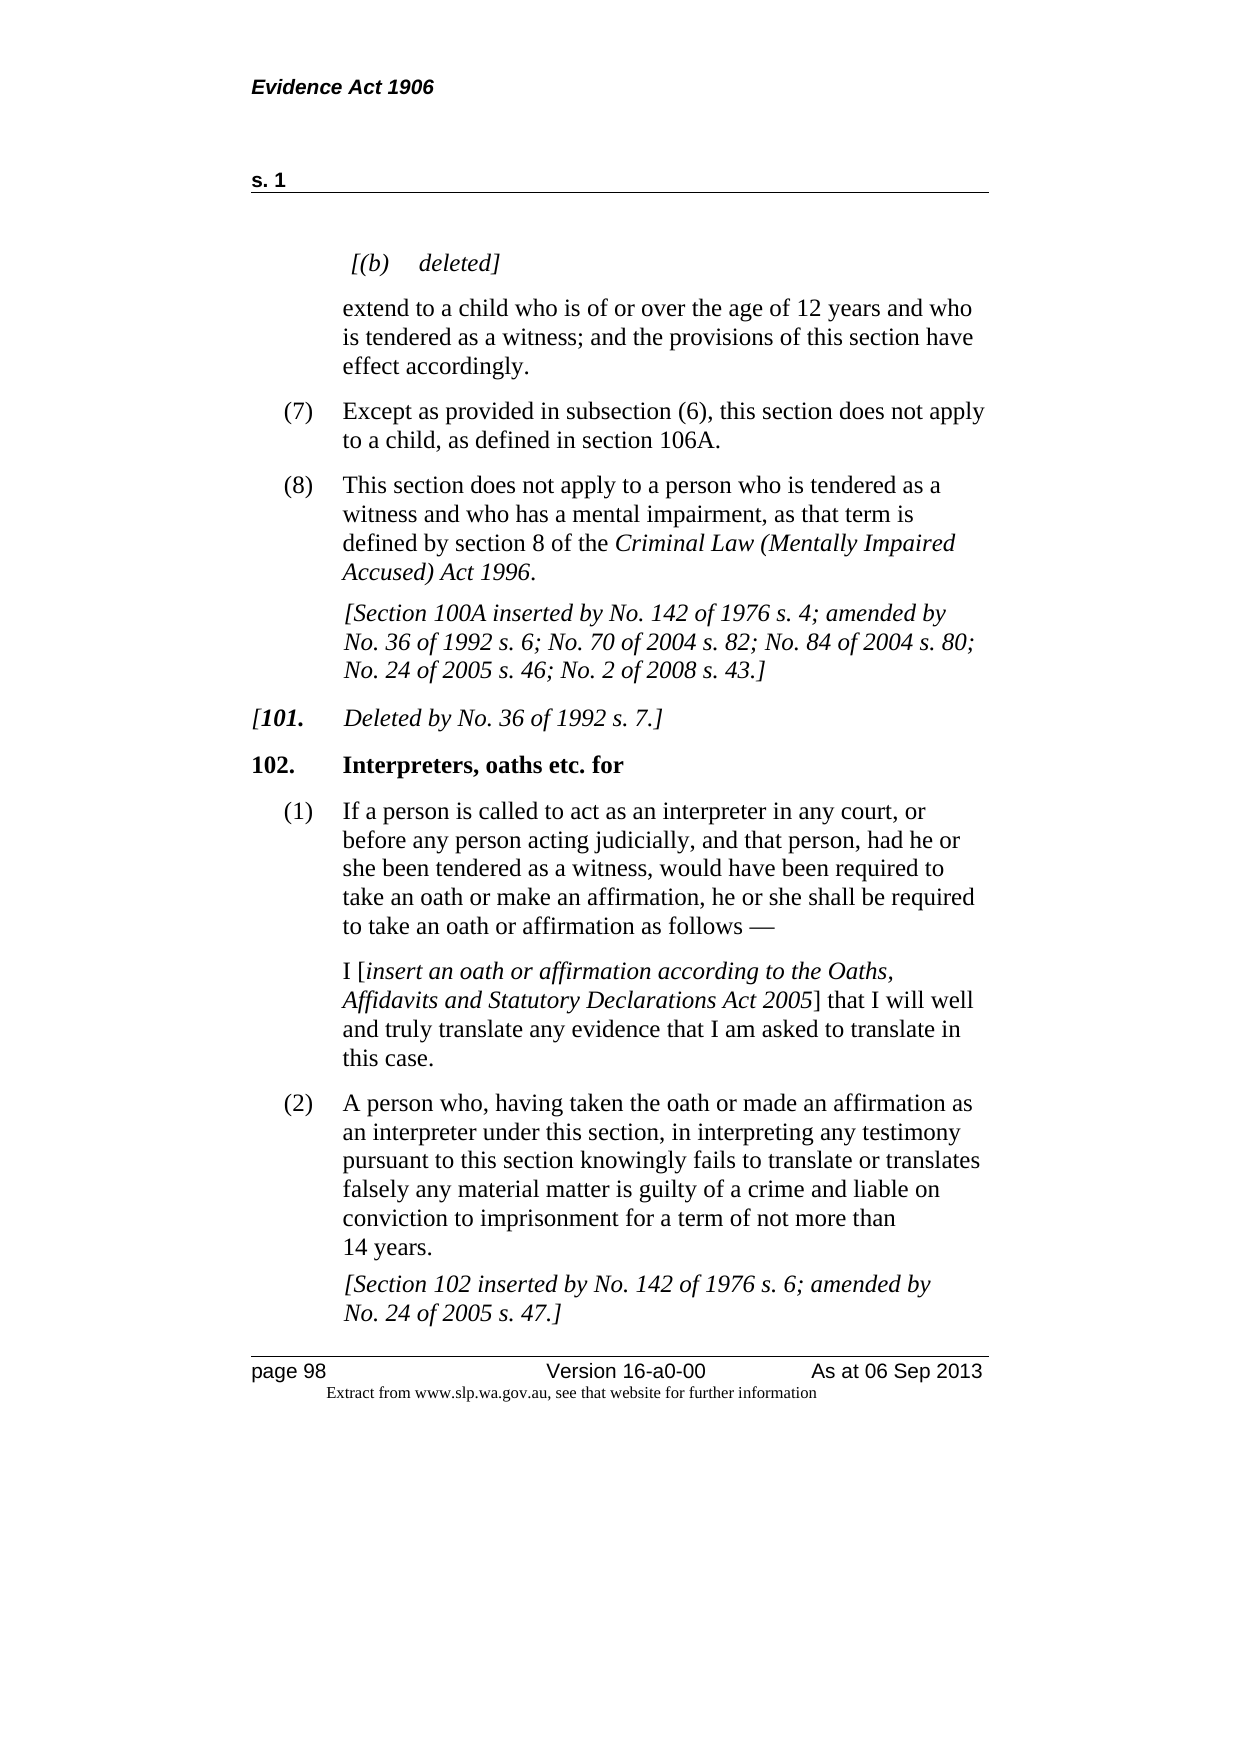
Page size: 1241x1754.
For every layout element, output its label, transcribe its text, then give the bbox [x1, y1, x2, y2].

text [Section 102 inserted by No. 142 of 1976 s. 6; amended by No. 24 of 2005 s. 47.] [251, 1269, 989, 1326]
text extend to a child who is of or over the age of 12 years and who is tendered as a witness; and the provisions of this section have effect accordingly. [251, 293, 989, 380]
text (1) If a person is called to act as an interpreter in any court, or before any person acting judicially, and that person, had he or she been tendered as a witness, would have been required to take an oath or make an affirmation, he or she shall be required to take an oath or affirmation as follows — [251, 796, 989, 940]
text (2) A person who, having taken the oath or made an affirmation as an interpreter under this section, in interpreting any testimony pursuant to this section knowingly fails to translate or translates falsely any material matter is guilty of a crime and liable on conviction to imprisonment for a term of not more than 14 years. [251, 1088, 989, 1261]
text (8) This section does not apply to a person who is tendered as a witness and who has a mental impairment, as that term is defined by section 8 of the Criminal Law (Mentally Impaired Accused) Act 1996. [251, 471, 989, 586]
text I [insert an oath or affirmation according to the Oaths, Affidavits and Statutory Declarations Act 2005] that I will well and truly translate any evidence that I am asked to translate in this case. [251, 956, 989, 1071]
text [Section 100A inserted by No. 142 of 1976 s. 4; amended by No. 36 of 1992 s. 6; No. 70 of 2004 s. 82; No. 84 of 2004 s. 80; No. 24 of 2005 s. 46; No. 2 of 2008 s. 43.] [251, 598, 989, 684]
text [101. Deleted by No. 36 of 1992 s. 7.] [251, 703, 989, 732]
subtitle 102. Interpreters, oaths etc. for [251, 751, 989, 779]
text [(b) deleted] [251, 248, 989, 277]
text (7) Except as provided in subsection (6), this section does not apply to a child, as defined in section 106A. [251, 396, 989, 454]
